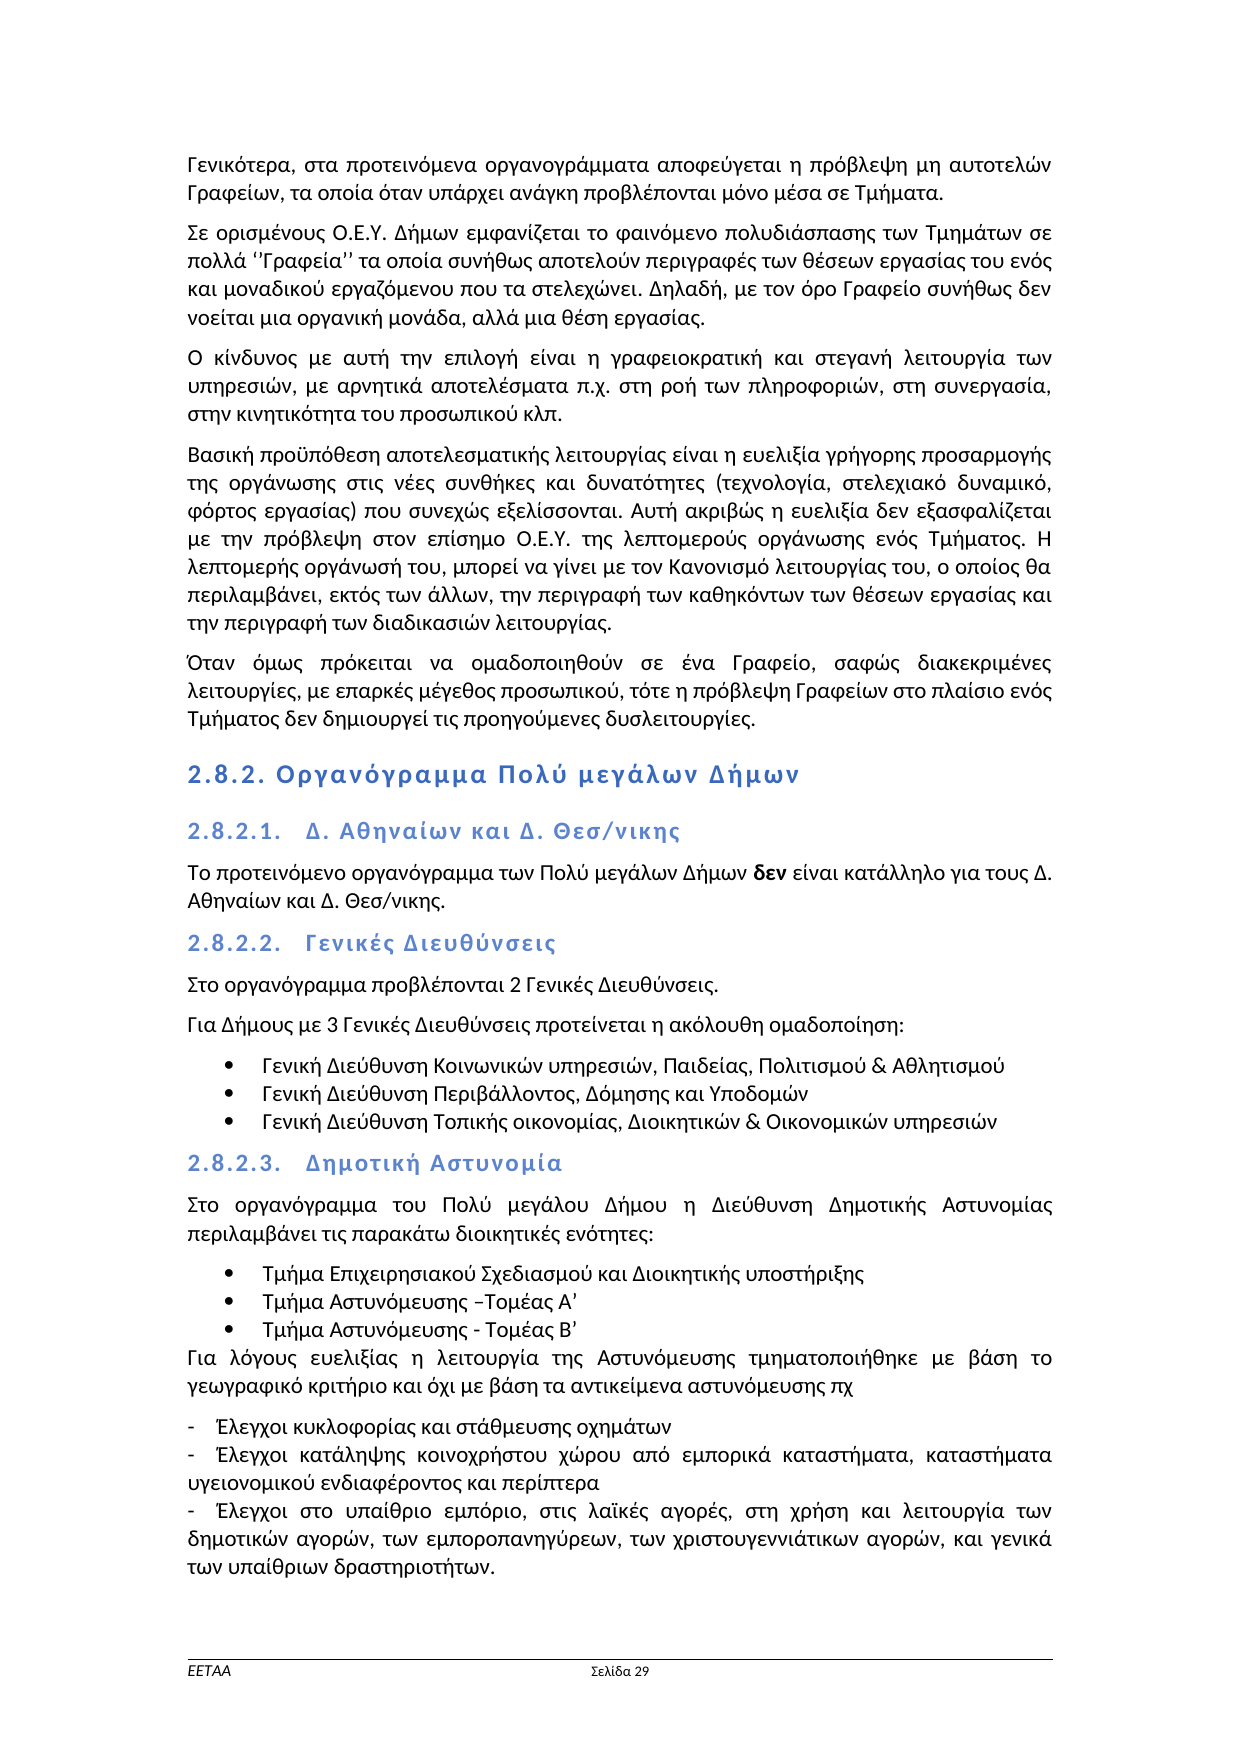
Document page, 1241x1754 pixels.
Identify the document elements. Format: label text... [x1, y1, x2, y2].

text Στο οργανόγραμμα του Πολύ μεγάλου Δήμου η Διεύθυνση Δημοτικής Αστυνομίας περιλαμβάνει τις παρακάτω διοικητικές ενότητες: [187, 1191, 1053, 1247]
text Όταν όμως πρόκειται να ομαδοποιηθούν σε ένα Γραφείο, σαφώς διακεκριμένες λειτουργίες, με επαρκές μέγεθος προσωπικού, τότε η πρόβλεψη Γραφείων στο πλαίσιο ενός Τμήματος δεν δημιουργεί τις προηγούμενες δυσλειτουργίες. [187, 648, 1053, 732]
list Έλεγχοι κυκλοφορίας και στάθμευσης οχημάτων [187, 1412, 1053, 1440]
text Για λόγους ευελιξίας η λειτουργία της Αστυνόμευσης τμηματοποιήθηκε με βάση το γεωγραφικό κριτήριο και όχι με βάση τα αντικείμενα αστυνόμευσης πχ [187, 1343, 1053, 1399]
text Ο κίνδυνος με αυτή την επιλογή είναι η γραφειοκρατική και στεγανή λειτουργία των υπηρεσιών, με αρνητικά αποτελέσματα π.χ. στη ροή των πληροφοριών, στη συνεργασία, στην κινητικότητα του προσωπικού κλπ. [187, 343, 1053, 427]
text Το προτεινόμενο οργανόγραμμα των Πολύ μεγάλων Δήμων δεν είναι κατάλληλο για τους Δ. Αθηναίων και Δ. Θεσ/νικης. [187, 858, 1053, 914]
list Γενική Διεύθυνση Τοπικής οικονομίας, Διοικητικών & Οικονομικών υπηρεσιών [225, 1107, 1053, 1135]
list Έλεγχοι κατάληψης κοινοχρήστου χώρου από εμπορικά καταστήματα, καταστήματα υγειονομικού ενδιαφέροντος και περίπτερα [187, 1440, 1053, 1496]
list Τμήμα Επιχειρησιακού Σχεδιασμού και Διοικητικής υποστήριξης [225, 1259, 1053, 1287]
text Για Δήμους με 3 Γενικές Διευθύνσεις προτείνεται η ακόλουθη ομαδοποίηση: [187, 1011, 1053, 1038]
list Τμήμα Αστυνόμευσης –Τομέας Α’ [225, 1287, 1053, 1315]
list Έλεγχοι στο υπαίθριο εμπόριο, στις λαϊκές αγορές, στη χρήση και λειτουργία των δημοτικών αγορών, των εμποροπανηγύρεων, των χριστουγεννιάτικων αγορών, και γενικά των υπαίθριων δραστηριοτήτων. [187, 1496, 1053, 1580]
text Σε ορισμένους Ο.Ε.Υ. Δήμων εμφανίζεται το φαινόμενο πολυδιάσπασης των Τμημάτων σε πολλά ‘’Γραφεία’’ τα οποία συνήθως αποτελούν περιγραφές των θέσεων εργασίας του ενός και μοναδικού εργαζόμενου που τα στελεχώνει. Δηλαδή, με τον όρο Γραφείο συνήθως δεν νοείται μια οργανική μονάδα, αλλά μια θέση εργασίας. [187, 218, 1053, 331]
text Βασική προϋπόθεση αποτελεσματικής λειτουργίας είναι η ευελιξία γρήγορης προσαρμογής της οργάνωσης στις νέες συνθήκες και δυνατότητες (τεχνολογία, στελεχιακό δυναμικό, φόρτος εργασίας) που συνεχώς εξελίσσονται. Αυτή ακριβώς η ευελιξία δεν εξασφαλίζεται με την πρόβλεψη στον επίσημο Ο.Ε.Υ. της λεπτομερούς οργάνωσης ενός Τμήματος. Η λεπτομερής οργάνωσή του, μπορεί να γίνει με τον Κανονισμό λειτουργίας του, ο οποίος θα περιλαμβάνει, εκτός των άλλων, την περιγραφή των καθηκόντων των θέσεων εργασίας και την περιγραφή των διαδικασιών λειτουργίας. [187, 440, 1053, 636]
list Γενική Διεύθυνση Κοινωνικών υπηρεσιών, Παιδείας, Πολιτισμού & Αθλητισμού [225, 1051, 1053, 1079]
text Γενικότερα, στα προτεινόμενα οργανογράμματα αποφεύγεται η πρόβλεψη μη αυτοτελών Γραφείων, τα οποία όταν υπάρχει ανάγκη προβλέπονται μόνο μέσα σε Τμήματα. [187, 150, 1053, 206]
text Δ. Αθηναίων και Δ. Θεσ/νικης [187, 815, 1053, 846]
text Γενικές Διευθύνσεις [187, 927, 1053, 957]
text Δημοτική Αστυνομία [187, 1148, 1053, 1178]
text Στο οργανόγραμμα προβλέπονται 2 Γενικές Διευθύνσεις. [187, 970, 1053, 998]
text Οργανόγραμμα Πολύ μεγάλων Δήμων [187, 757, 1053, 790]
list Τμήμα Αστυνόμευσης - Τομέας Β’ [225, 1315, 1053, 1343]
list Γενική Διεύθυνση Περιβάλλοντος, Δόμησης και Υποδομών [225, 1079, 1053, 1107]
